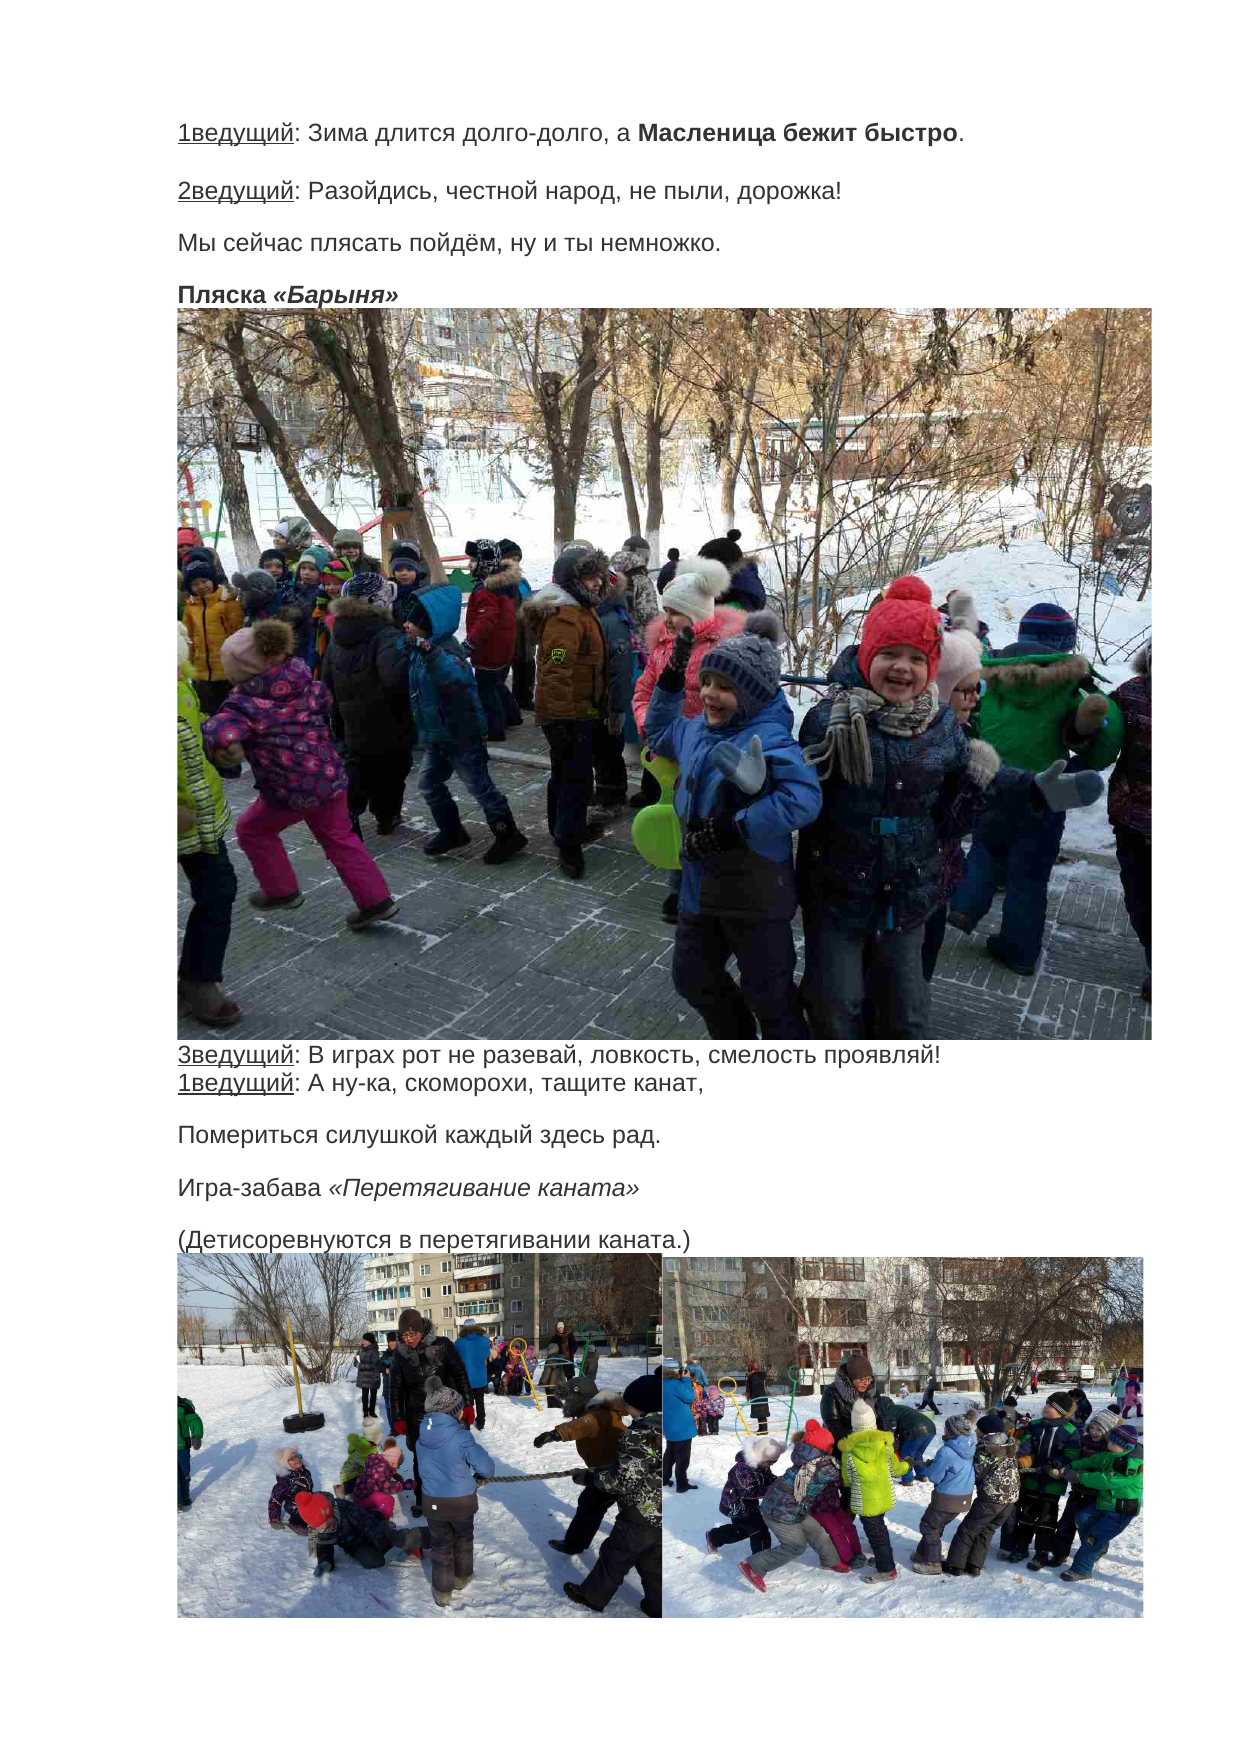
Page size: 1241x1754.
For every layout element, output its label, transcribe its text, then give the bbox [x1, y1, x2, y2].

text Помериться силушкой каждый здесь рад. [177, 1121, 1152, 1149]
text Игра-забава «Перетягивание каната» [177, 1173, 1152, 1201]
text 1ведущий: Зима длится долго-долго, а Масленица бежит быстро. [177, 118, 1152, 147]
text 3ведущий: В играх рот не разевай, ловкость, смелость проявляй! [177, 1040, 1152, 1068]
picture [177, 1253, 1144, 1618]
text 2ведущий: Разойдись, честной народ, не пыли, дорожка! [177, 176, 1152, 204]
text 1ведущий: А ну-ка, скоморохи, тащите канат, [177, 1068, 1152, 1097]
text Пляска «Барыня» [177, 280, 1152, 308]
text Мы сейчас плясать пойдём, ну и ты немножко. [177, 228, 1152, 257]
picture [177, 308, 1152, 1040]
